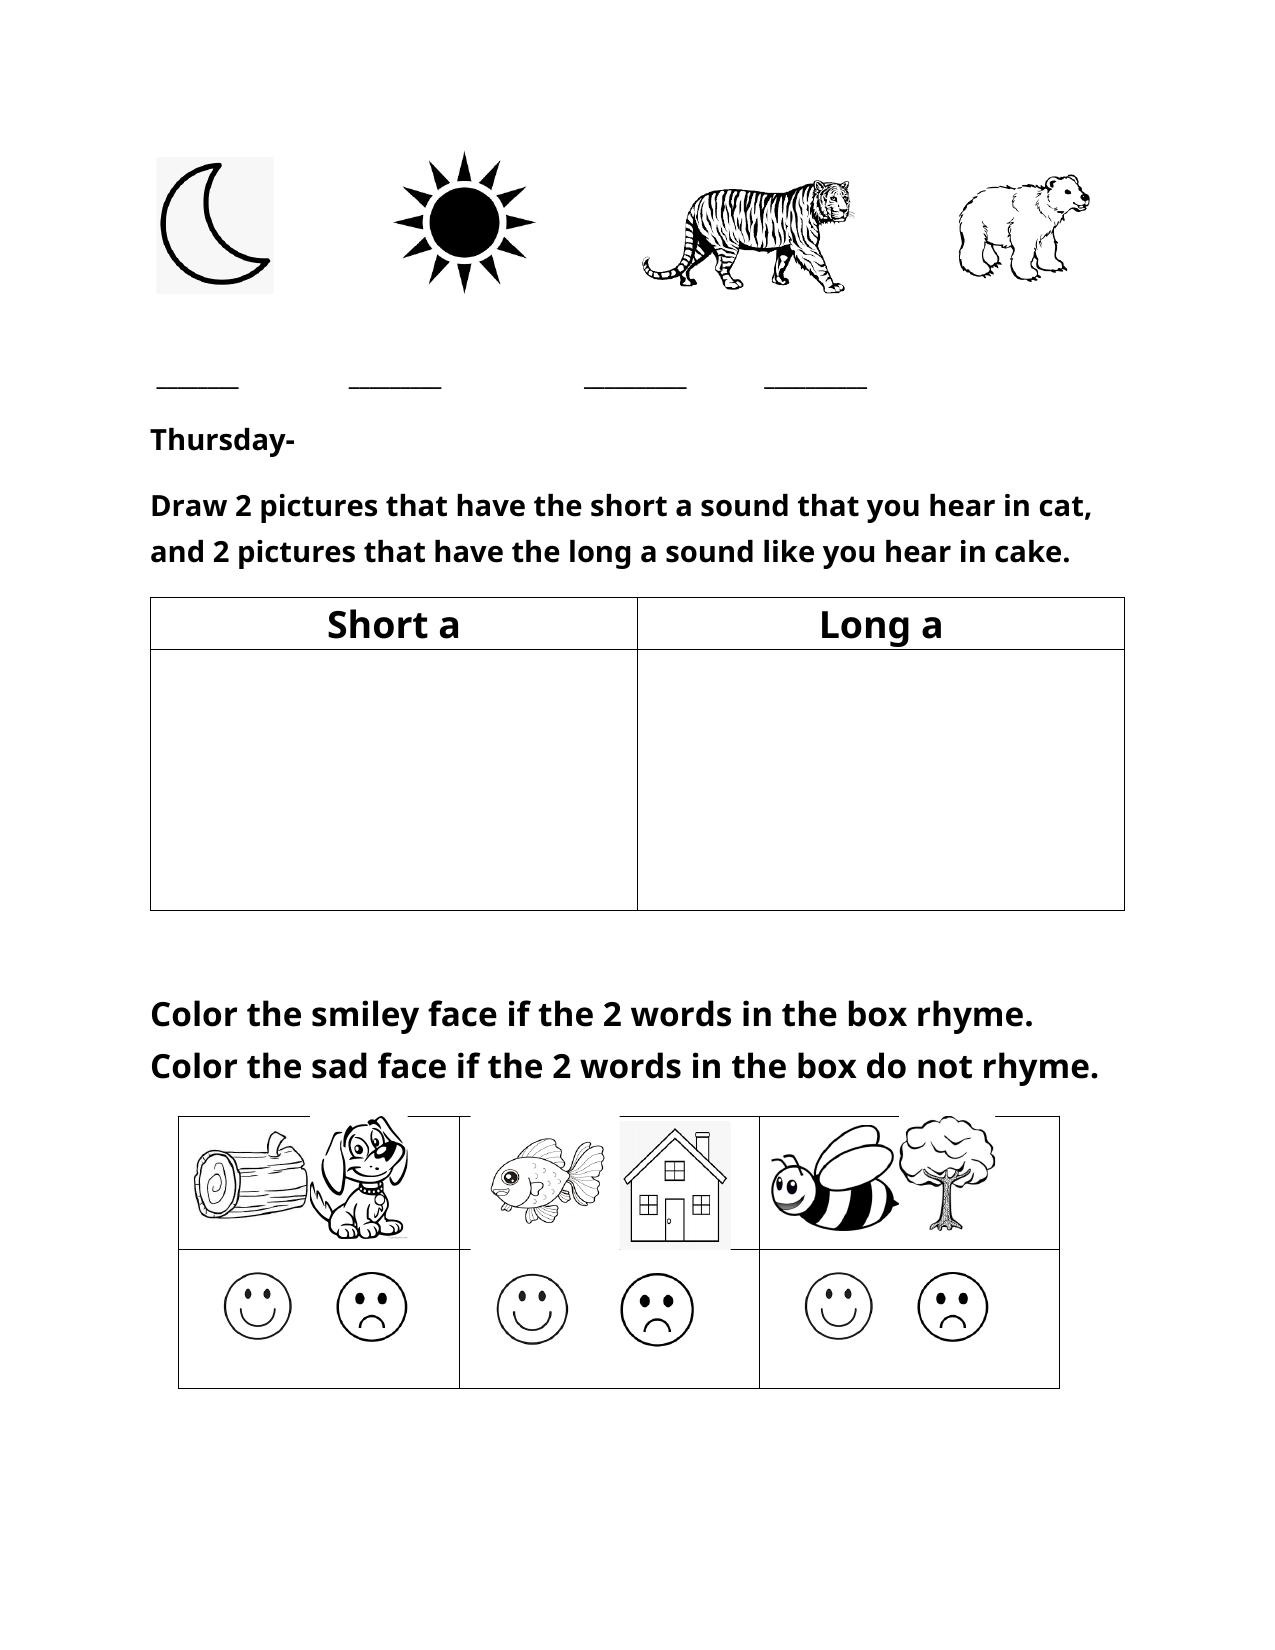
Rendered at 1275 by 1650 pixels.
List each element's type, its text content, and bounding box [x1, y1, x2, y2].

picture [958, 162, 1090, 294]
table_header [179, 1117, 459, 1249]
table_cell [179, 1250, 459, 1388]
text Color the smiley face if the 2 words in the box rhyme. Color the sad face if the 2 words in the box do not rhyme. [150, 990, 1125, 1088]
table_header [460, 1117, 470, 1249]
picture [470, 1116, 731, 1373]
table_cell [760, 1250, 1059, 1388]
table_header [760, 1117, 1059, 1249]
text Thursday- [150, 419, 1125, 458]
text ________ _________ __________ __________ [150, 359, 1125, 393]
table_cell [460, 1250, 759, 1388]
table_cell [638, 650, 1124, 910]
picture [598, 1251, 721, 1373]
picture [156, 157, 274, 294]
picture [390, 150, 538, 294]
picture [189, 1116, 408, 1239]
table_cell [151, 650, 637, 910]
text Draw 2 pictures that have the short a sound that you hear in cat, and 2 pictures that have the long a sound like you hear in cake. [150, 485, 1125, 571]
picture [199, 1250, 433, 1367]
picture [780, 1250, 1014, 1367]
table_header Short a [151, 598, 637, 649]
table_header Long a [638, 598, 1124, 649]
picture [770, 1116, 996, 1231]
table_header [620, 1117, 759, 1249]
picture [641, 179, 855, 294]
